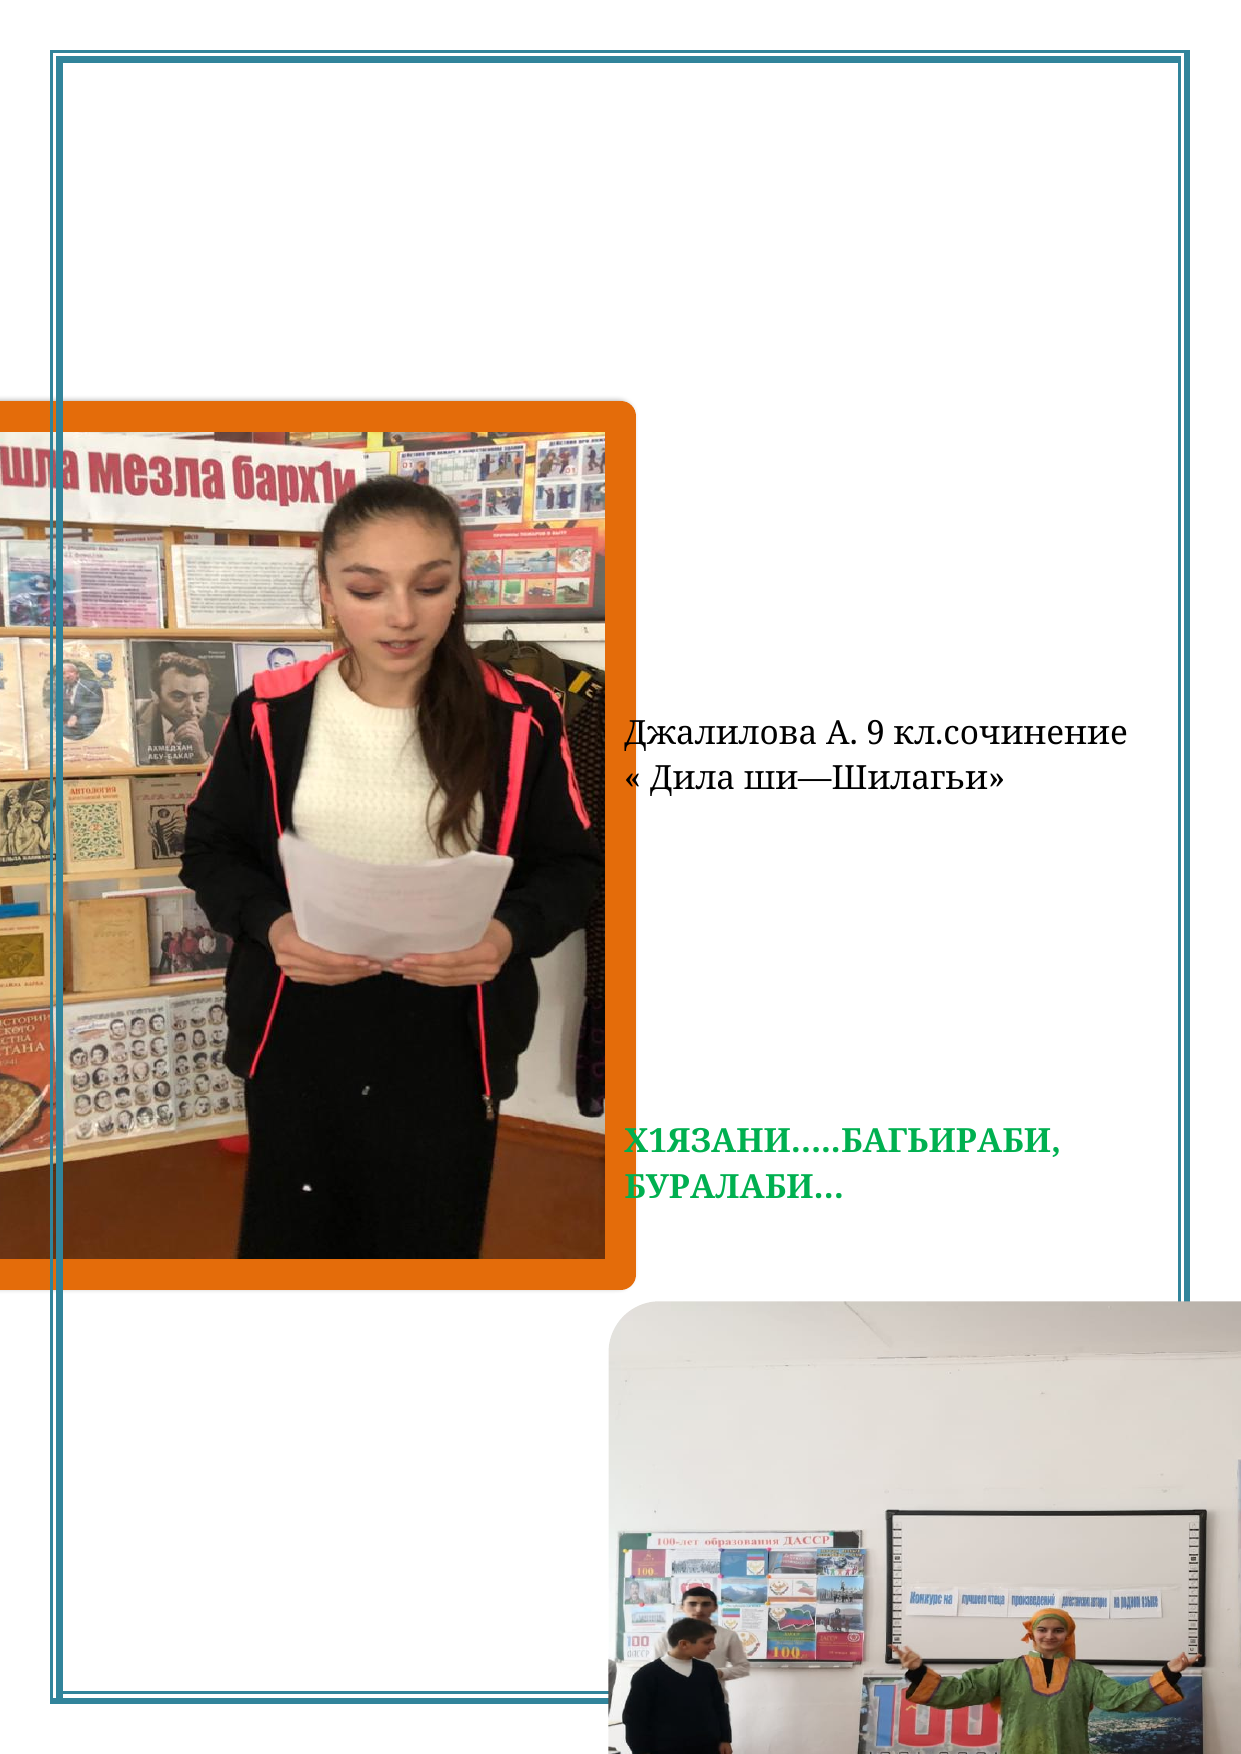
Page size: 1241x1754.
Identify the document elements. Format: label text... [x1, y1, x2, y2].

picture [0, 432, 50, 1259]
picture [63, 432, 605, 1259]
text Х1ЯЗАНИ…..БАГЬИРАБИ, БУРАЛАБИ… [177, 1072, 1152, 1208]
text Джалилова А. 9 кл.сочинение « Дила ши—Шилагьи» [177, 708, 1152, 799]
